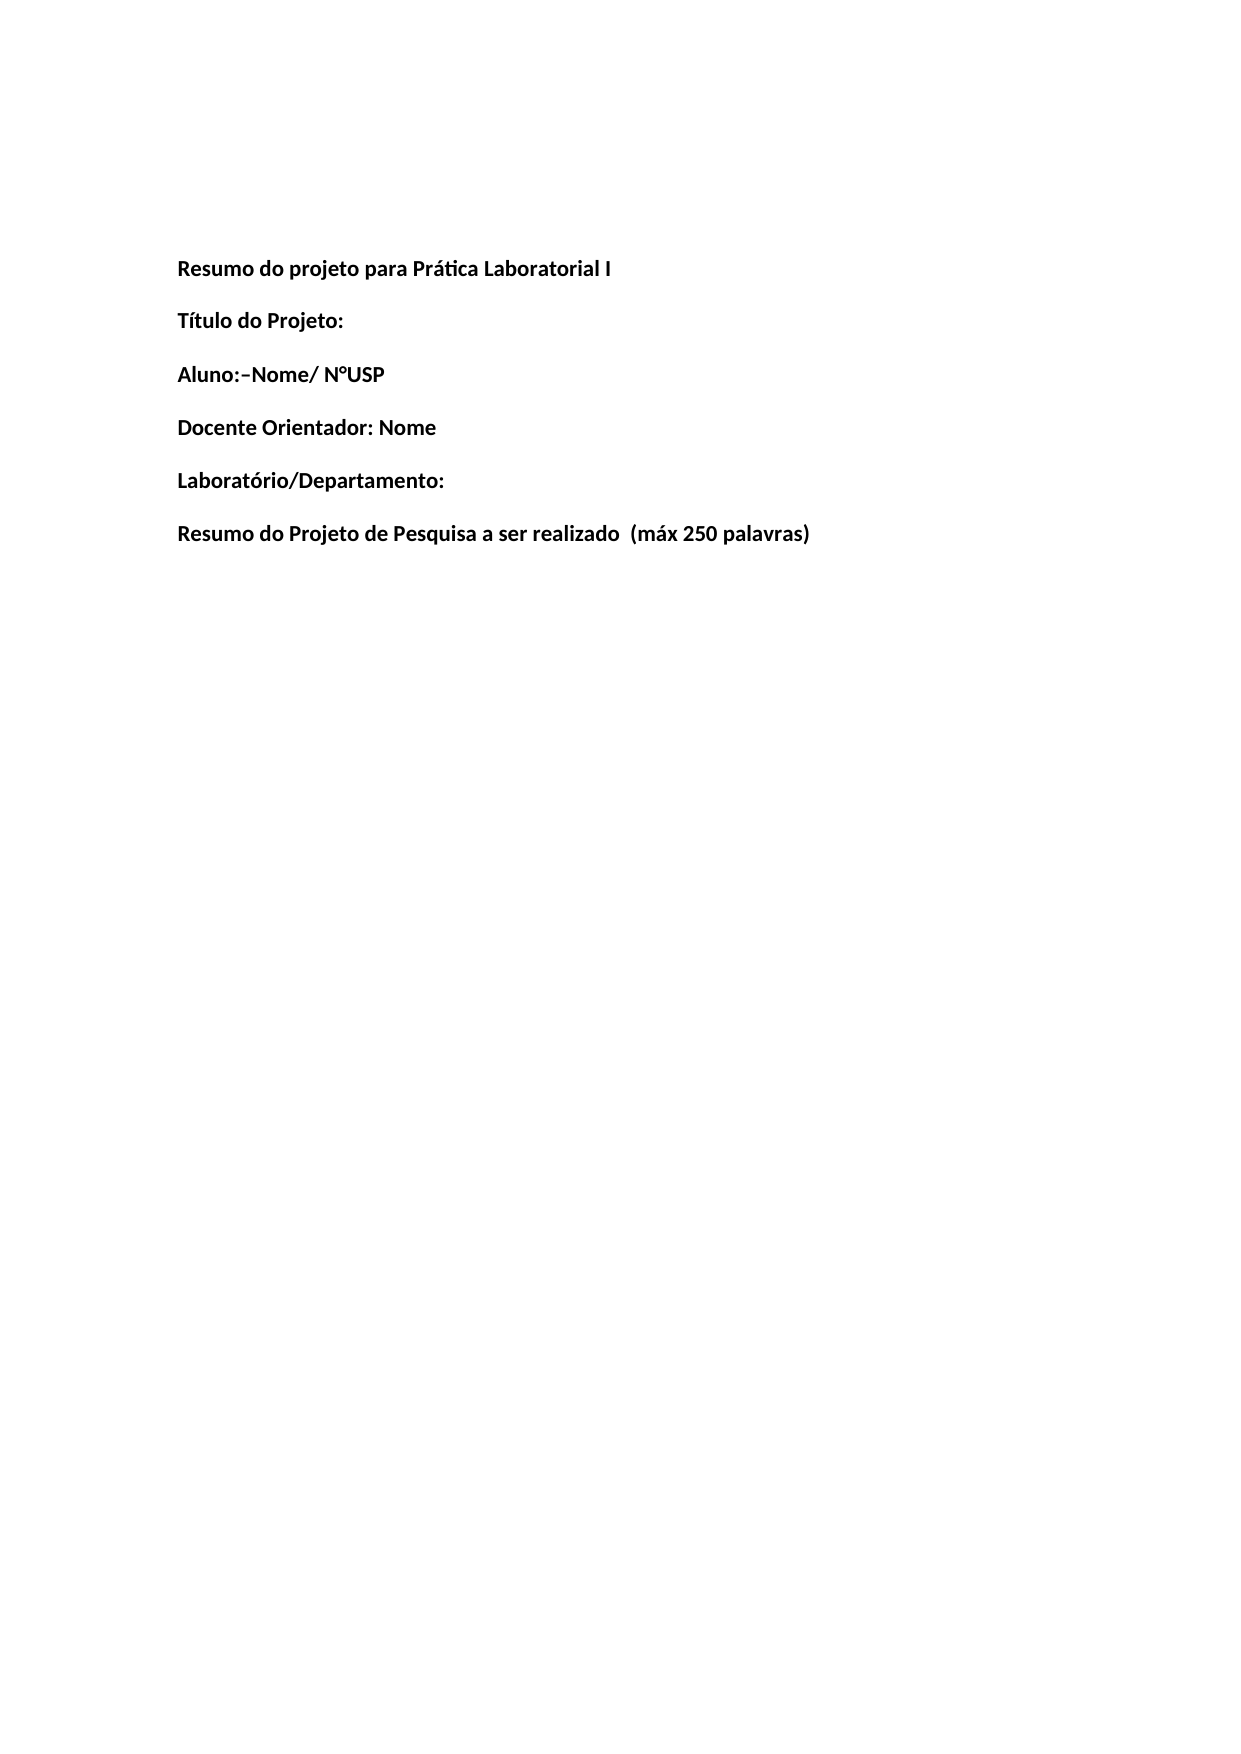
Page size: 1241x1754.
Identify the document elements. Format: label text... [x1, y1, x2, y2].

text Laboratório/Departamento: [177, 466, 1063, 494]
text Resumo do Projeto de Pesquisa a ser realizado (máx 250 palavras) [177, 519, 1063, 547]
text Resumo do projeto para Prática Laboratorial I [177, 254, 1063, 282]
text Aluno:–Nome/ N°USP [177, 360, 1063, 388]
text Título do Projeto: [177, 307, 1063, 335]
text Docente Orientador: Nome [177, 413, 1063, 441]
